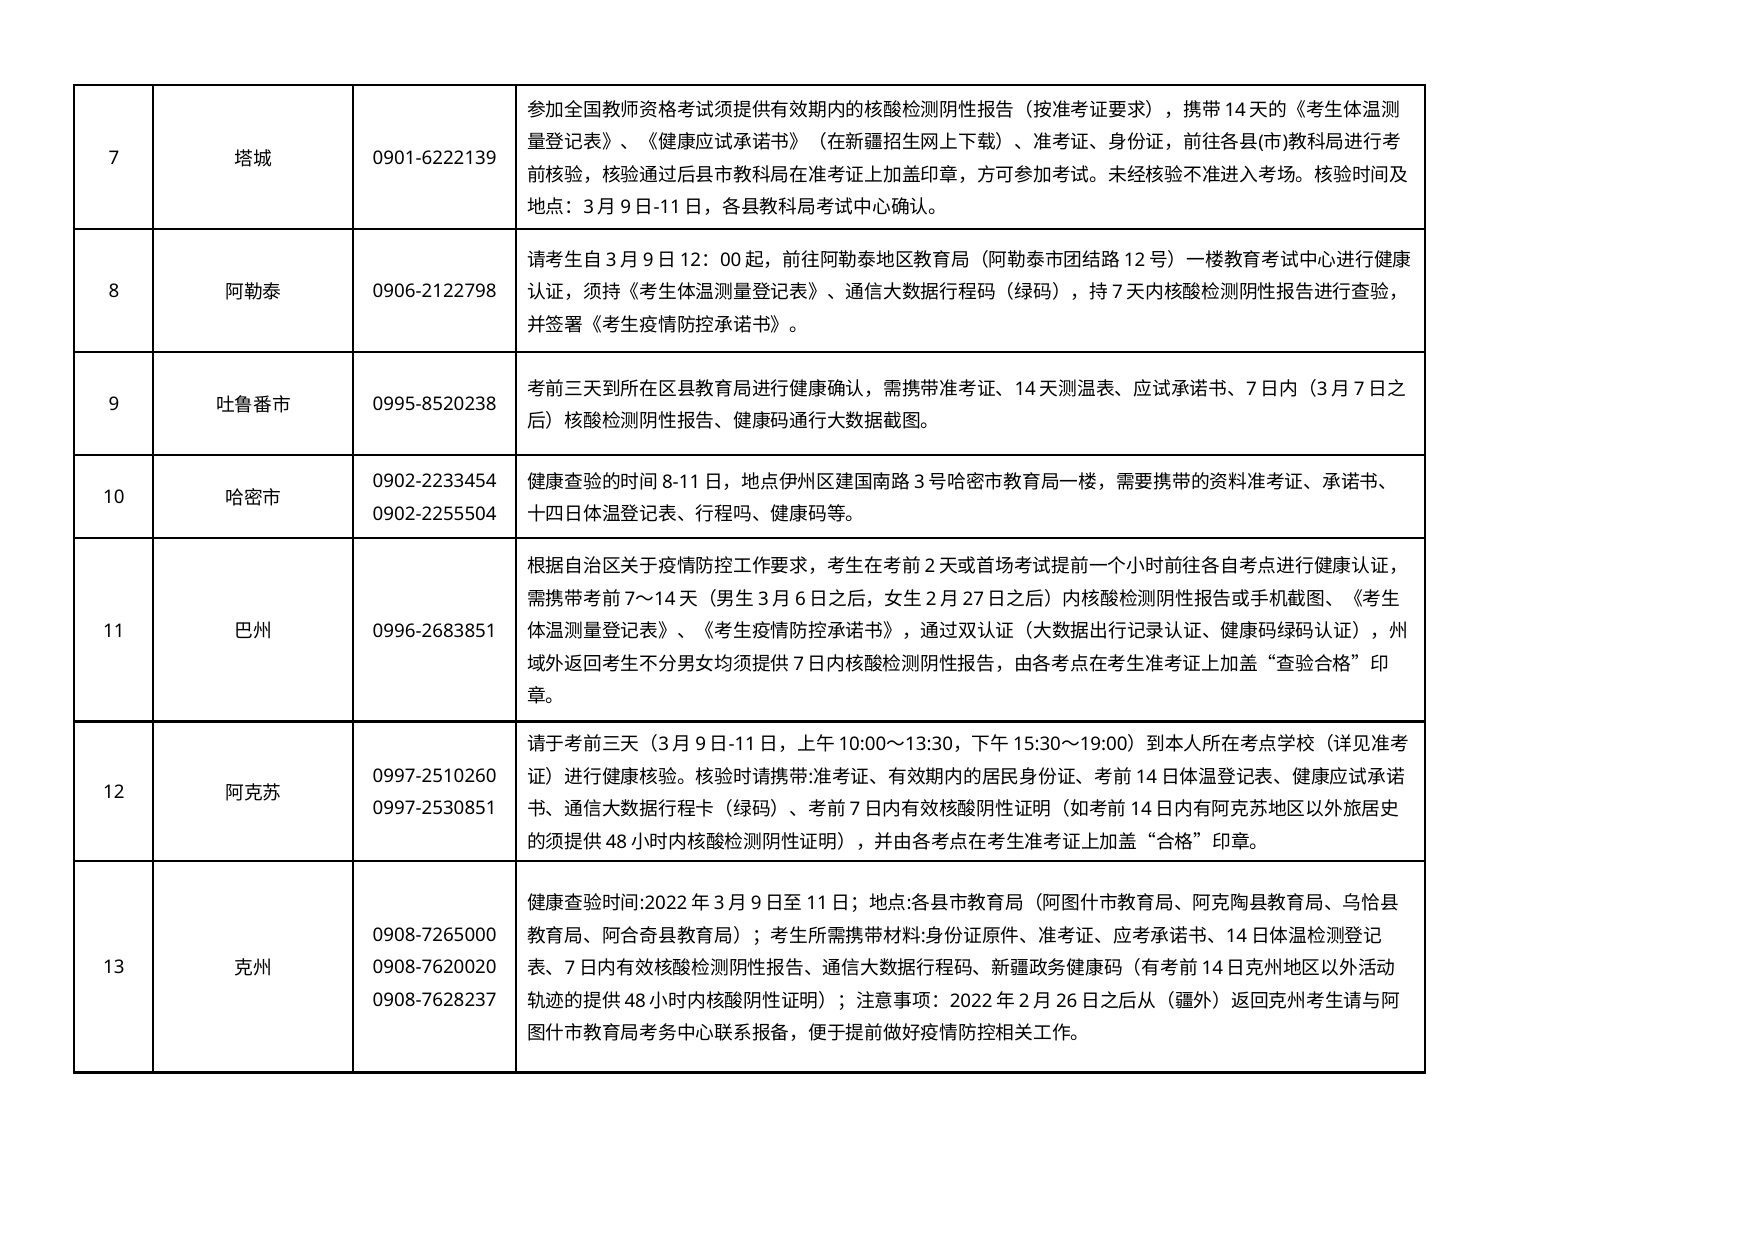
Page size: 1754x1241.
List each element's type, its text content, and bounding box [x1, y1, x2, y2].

table_cell 0997-2510260 0997-2530851 [354, 723, 515, 860]
table_cell 0906-2122798 [354, 230, 515, 351]
table_cell 10 [75, 456, 152, 537]
table_cell 健康查验的时间8-11日，地点伊州区建国南路3号哈密市教育局一楼，需要携带的资料准考证、承诺书、十四日体温登记表、行程吗、健康码等。 [517, 456, 1424, 537]
table_cell 健康查验时间:2022年3月9日至11日；地点:各县市教育局（阿图什市教育局、阿克陶县教育局、乌恰县教育局、阿合奇县教育局）；考生所需携带材料:身份证原件、准考证、应考承诺书、14日体温检测登记表、7日内有效核酸检测阴性报告、通信大数据行程码、新疆政务健康码（有考前14日克州地区以外活动轨迹的提供48小时内核酸阴性证明）；注意事项：2022年2月26日之后从（疆外）返回克州考生请与阿图什市教育局考务中心联系报备，便于提前做好疫情防控相关工作。 [517, 862, 1424, 1071]
table_cell 阿克苏 [154, 723, 352, 860]
table_cell 阿勒泰 [154, 230, 352, 351]
table_cell 8 [75, 230, 152, 351]
table_cell 哈密市 [154, 456, 352, 537]
table_cell 11 [75, 539, 152, 720]
table_cell 巴州 [154, 539, 352, 720]
table_cell 根据自治区关于疫情防控工作要求，考生在考前2天或首场考试提前一个小时前往各自考点进行健康认证，需携带考前7～14天（男生3月6日之后，女生2月27日之后）内核酸检测阴性报告或手机截图、《考生体温测量登记表》、《考生疫情防控承诺书》，通过双认证（大数据出行记录认证、健康码绿码认证），州域外返回考生不分男女均须提供7日内核酸检测阴性报告，由各考点在考生准考证上加盖“查验合格”印章。 [517, 539, 1424, 720]
table_cell 参加全国教师资格考试须提供有效期内的核酸检测阴性报告（按准考证要求），携带14天的《考生体温测量登记表》、《健康应试承诺书》（在新疆招生网上下载）、准考证、身份证，前往各县(市)教科局进行考前核验，核验通过后县市教科局在准考证上加盖印章，方可参加考试。未经核验不准进入考场。核验时间及地点：3月9日-11日，各县教科局考试中心确认。 [517, 86, 1424, 228]
table_cell 塔城 [154, 86, 352, 228]
table_cell 0996-2683851 [354, 539, 515, 720]
table_cell 吐鲁番市 [154, 353, 352, 454]
table_cell 考前三天到所在区县教育局进行健康确认，需携带准考证、14天测温表、应试承诺书、7日内（3月7日之后）核酸检测阴性报告、健康码通行大数据截图。 [517, 353, 1424, 454]
table_cell 0908-7265000 0908-7620020 0908-7628237 [354, 862, 515, 1071]
table_cell 13 [75, 862, 152, 1071]
table_cell 请于考前三天（3月9日-11日，上午10:00～13:30，下午15:30～19:00）到本人所在考点学校（详见准考证）进行健康核验。核验时请携带:准考证、有效期内的居民身份证、考前14日体温登记表、健康应试承诺书、通信大数据行程卡（绿码）、考前7日内有效核酸阴性证明（如考前14日内有阿克苏地区以外旅居史的须提供48小时内核酸检测阴性证明），并由各考点在考生准考证上加盖“合格”印章。 [517, 723, 1424, 860]
table_cell 请考生自3月9日12：00起，前往阿勒泰地区教育局（阿勒泰市团结路12号）一楼教育考试中心进行健康认证，须持《考生体温测量登记表》、通信大数据行程码（绿码），持7天内核酸检测阴性报告进行查验，并签署《考生疫情防控承诺书》。 [517, 230, 1424, 351]
table_cell 克州 [154, 862, 352, 1071]
table_cell 0995-8520238 [354, 353, 515, 454]
table_cell 0901-6222139 [354, 86, 515, 228]
table_cell 12 [75, 723, 152, 860]
table_cell 9 [75, 353, 152, 454]
table_cell 7 [75, 86, 152, 228]
table_cell 0902-2233454 0902-2255504 [354, 456, 515, 537]
